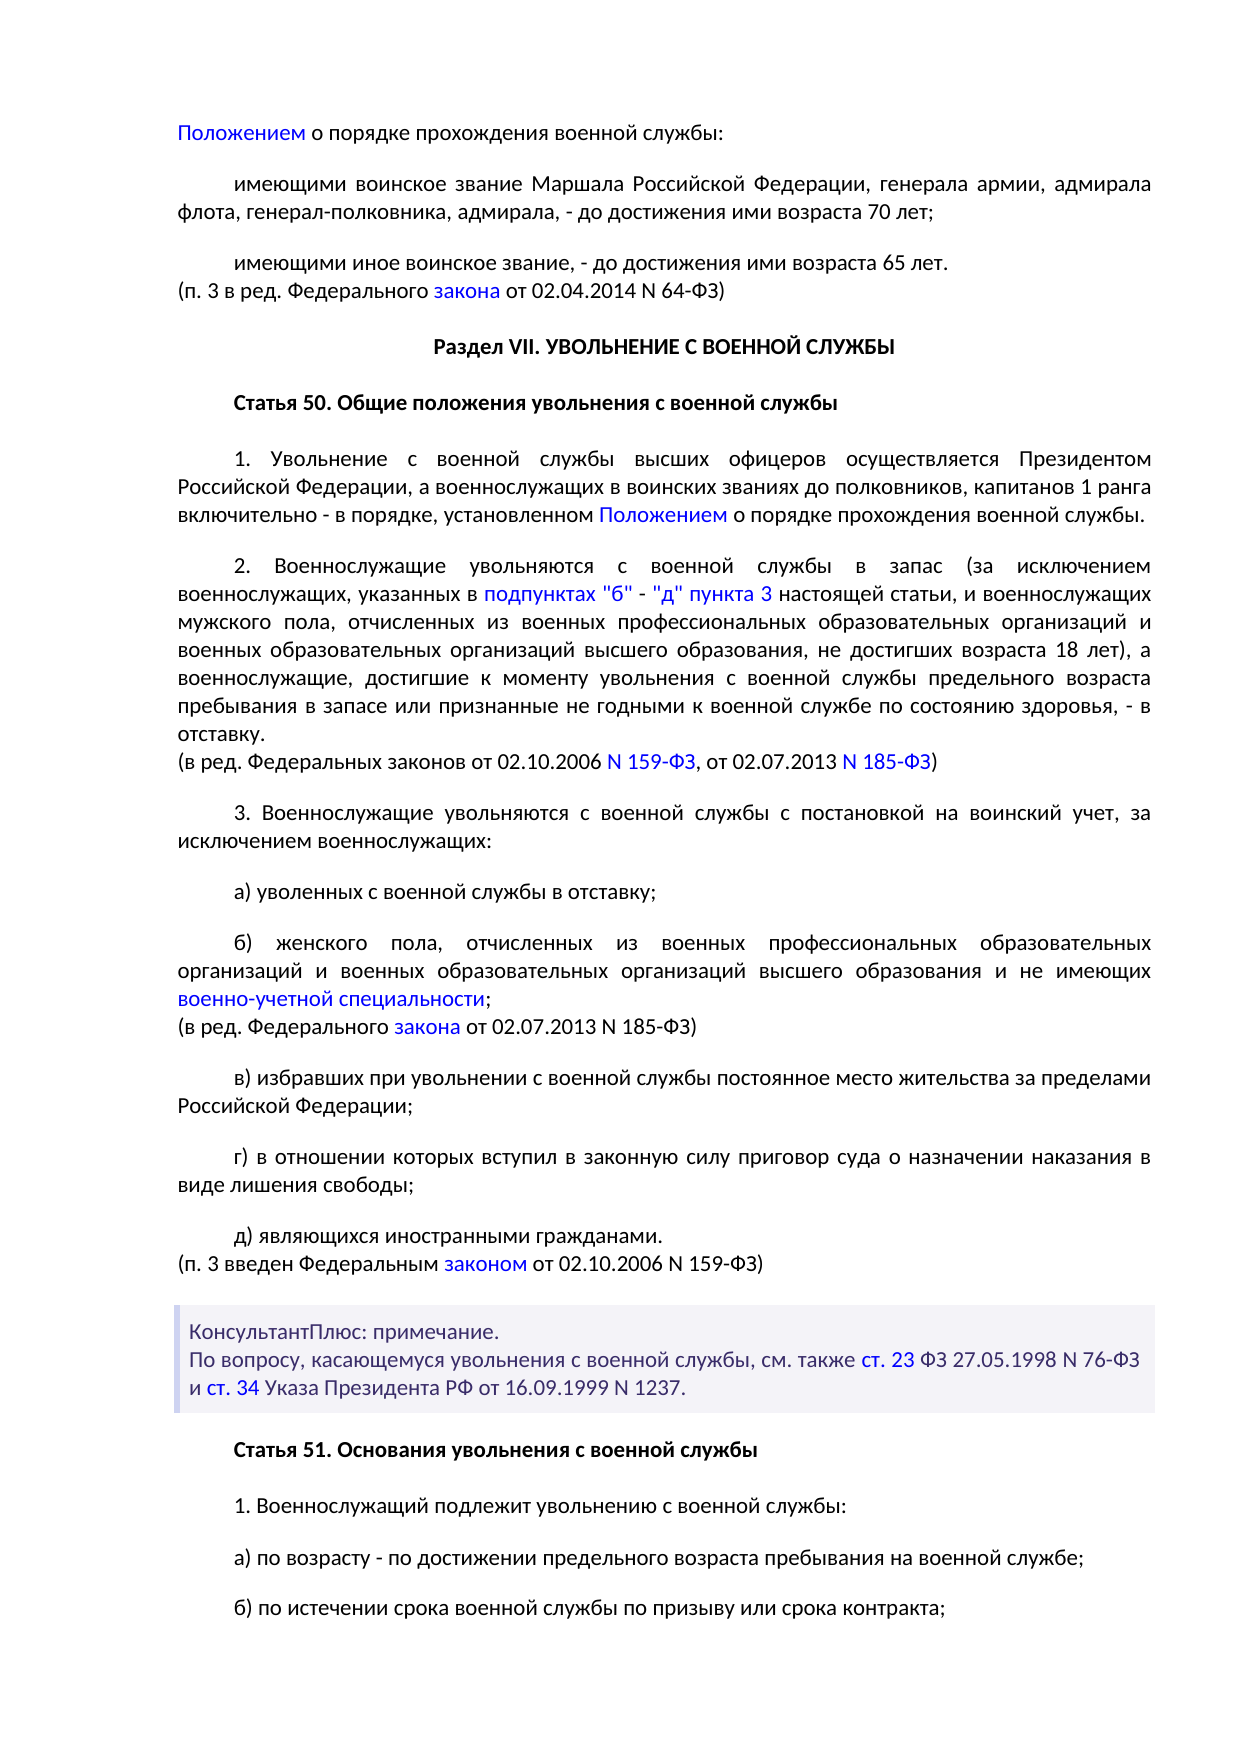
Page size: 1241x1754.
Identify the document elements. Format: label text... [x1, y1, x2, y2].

text имеющими воинское звание Маршала Российской Федерации, генерала армии, адмирала флота, генерал-полковника, адмирала, - до достижения ими возраста 70 лет; [177, 169, 1152, 225]
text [177, 118, 1152, 146]
text (в ред. Федерального закона от 02.07.2013 N 185-ФЗ) [177, 1012, 1152, 1040]
text в) избравших при увольнении с военной службы постоянное место жительства за пределами Российской Федерации; [177, 1063, 1152, 1119]
text 1. Военнослужащий подлежит увольнению с военной службы: [177, 1492, 1152, 1520]
text б) по истечении срока военной службы по призыву или срока контракта; [177, 1593, 1152, 1622]
title Раздел VII. УВОЛЬНЕНИЕ С ВОЕННОЙ СЛУЖБЫ [177, 332, 1152, 360]
text 2. Военнослужащие увольняются с военной службы в запас (за исключением военнослужащих, указанных в подпунктах "б" - "д" пункта 3 настоящей статьи, и военнослужащих мужского пола, отчисленных из военных профессиональных образовательных организаций и военных образовательных организаций высшего образования, не достигших возраста 18 лет), а военнослужащие, достигшие к моменту увольнения с военной службы предельного возраста пребывания в запасе или признанные не годными к военной службе по состоянию здоровья, - в отставку. [177, 551, 1152, 747]
text а) уволенных с военной службы в отставку; [177, 877, 1152, 905]
text 3. Военнослужащие увольняются с военной службы с постановкой на воинский учет, за исключением военнослужащих: [177, 798, 1152, 854]
text (п. 3 введен Федеральным законом от 02.10.2006 N 159-ФЗ) [177, 1249, 1152, 1277]
text б) женского пола, отчисленных из военных профессиональных образовательных организаций и военных образовательных организаций высшего образования и не имеющих военно-учетной специальности; [177, 928, 1152, 1012]
title Статья 51. Основания увольнения с военной службы [177, 1436, 1152, 1464]
text (в ред. Федеральных законов от 02.10.2006 N 159-ФЗ, от 02.07.2013 N 185-ФЗ) [177, 747, 1152, 775]
text 1. Увольнение с военной службы высших офицеров осуществляется Президентом Российской Федерации, а военнослужащих в воинских званиях до полковников, капитанов 1 ранга включительно - в порядке, установленном Положением о порядке прохождения военной службы. [177, 444, 1152, 528]
text (п. 3 в ред. Федерального закона от 02.04.2014 N 64-ФЗ) [177, 276, 1152, 304]
text имеющими иное воинское звание, - до достижения ими возраста 65 лет. [177, 248, 1152, 276]
text г) в отношении которых вступил в законную силу приговор суда о назначении наказания в виде лишения свободы; [177, 1142, 1152, 1198]
table_header КонсультантПлюс: примечание. По вопросу, касающемуся увольнения с военной службы, см. также ст. 23 ФЗ 27.05.1998 N 76-ФЗ и ст. 34 Указа Президента РФ от 16.09.1999 N 1237. [180, 1305, 1149, 1413]
text д) являющихся иностранными гражданами. [177, 1221, 1152, 1249]
title Статья 50. Общие положения увольнения с военной службы [177, 388, 1152, 416]
text а) по возрасту - по достижении предельного возраста пребывания на военной службе; [177, 1543, 1152, 1571]
